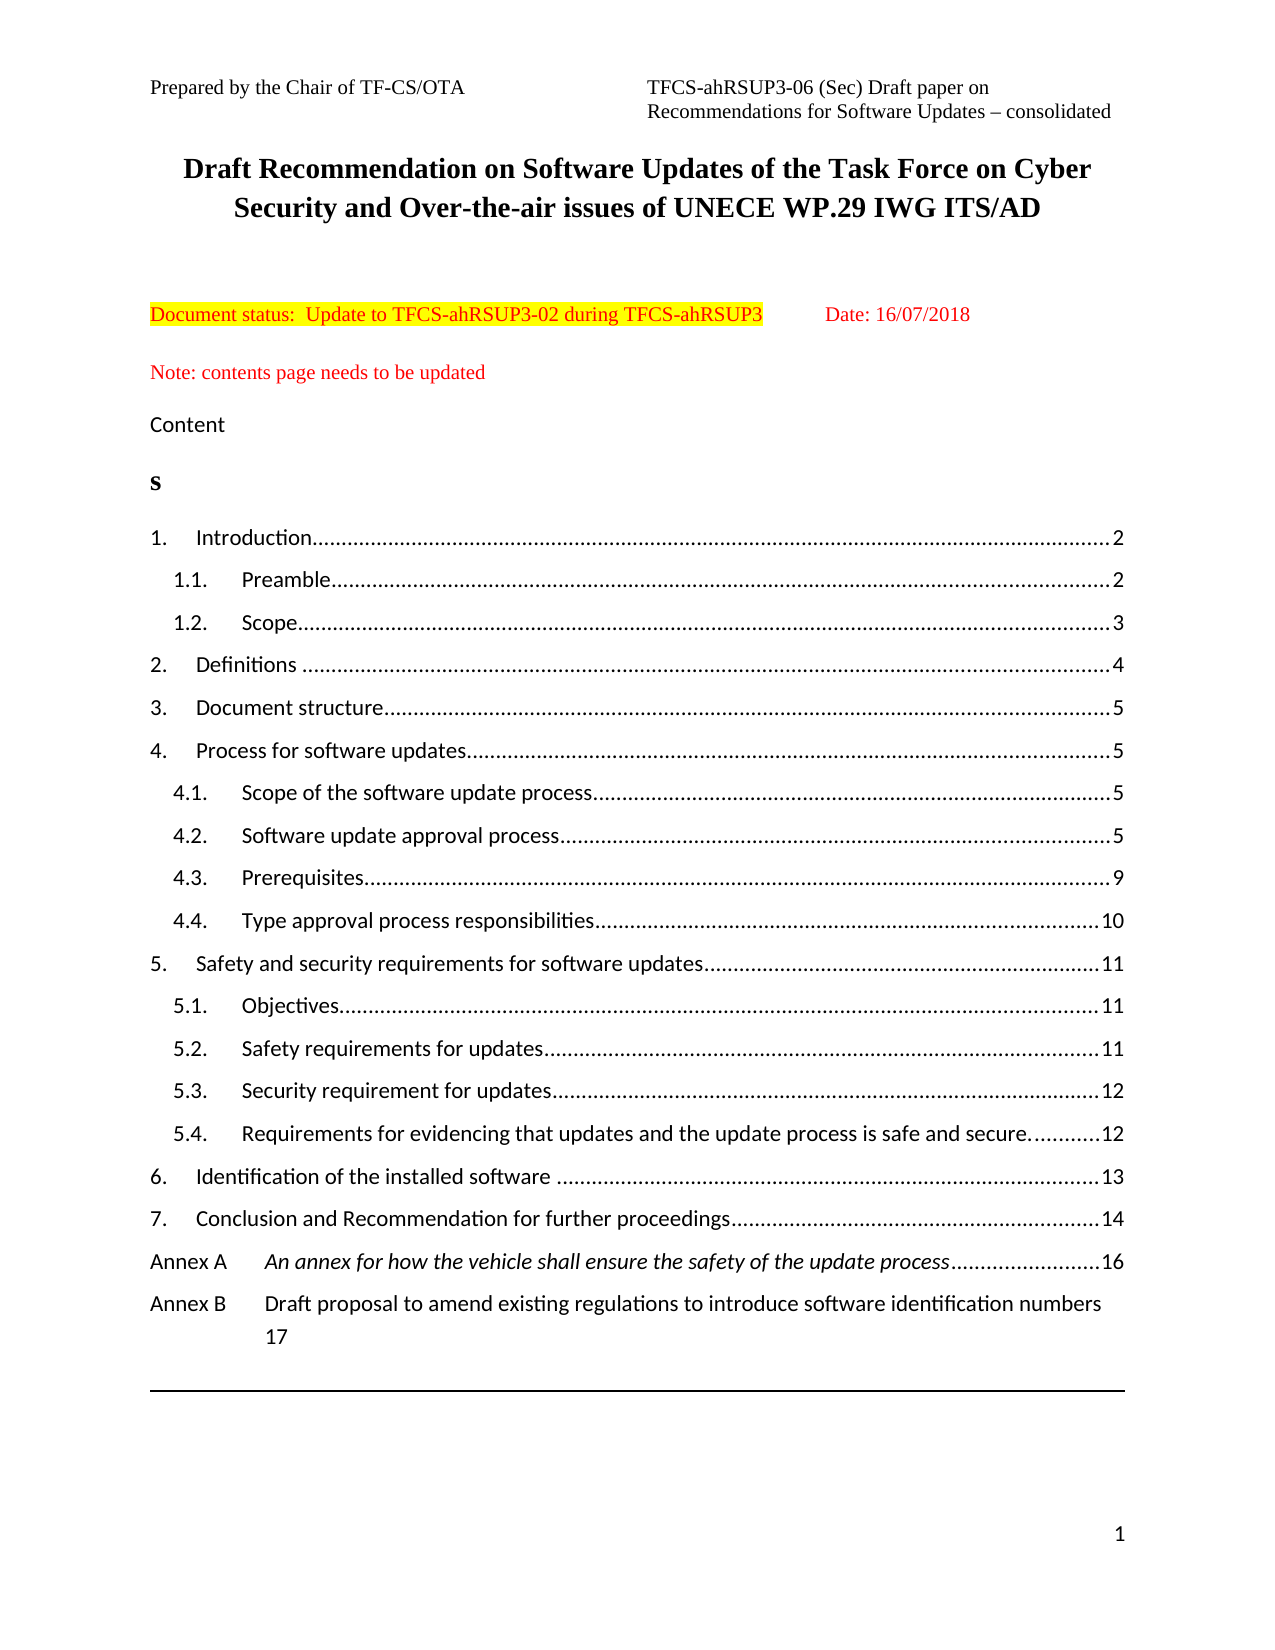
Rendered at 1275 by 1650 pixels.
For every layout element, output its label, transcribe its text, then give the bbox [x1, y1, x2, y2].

text Document status: Update to TFCS-ahRSUP3-02 during TFCS-ahRSUP3 Date: 16/07/2018 Note: contents page needs to be updated [150, 302, 1125, 385]
subtitle Draft Recommendation on Software Updates of the Task Force on Cyber Security and Over-the-air issues of UNECE WP.29 IWG ITS/AD [150, 151, 1125, 223]
